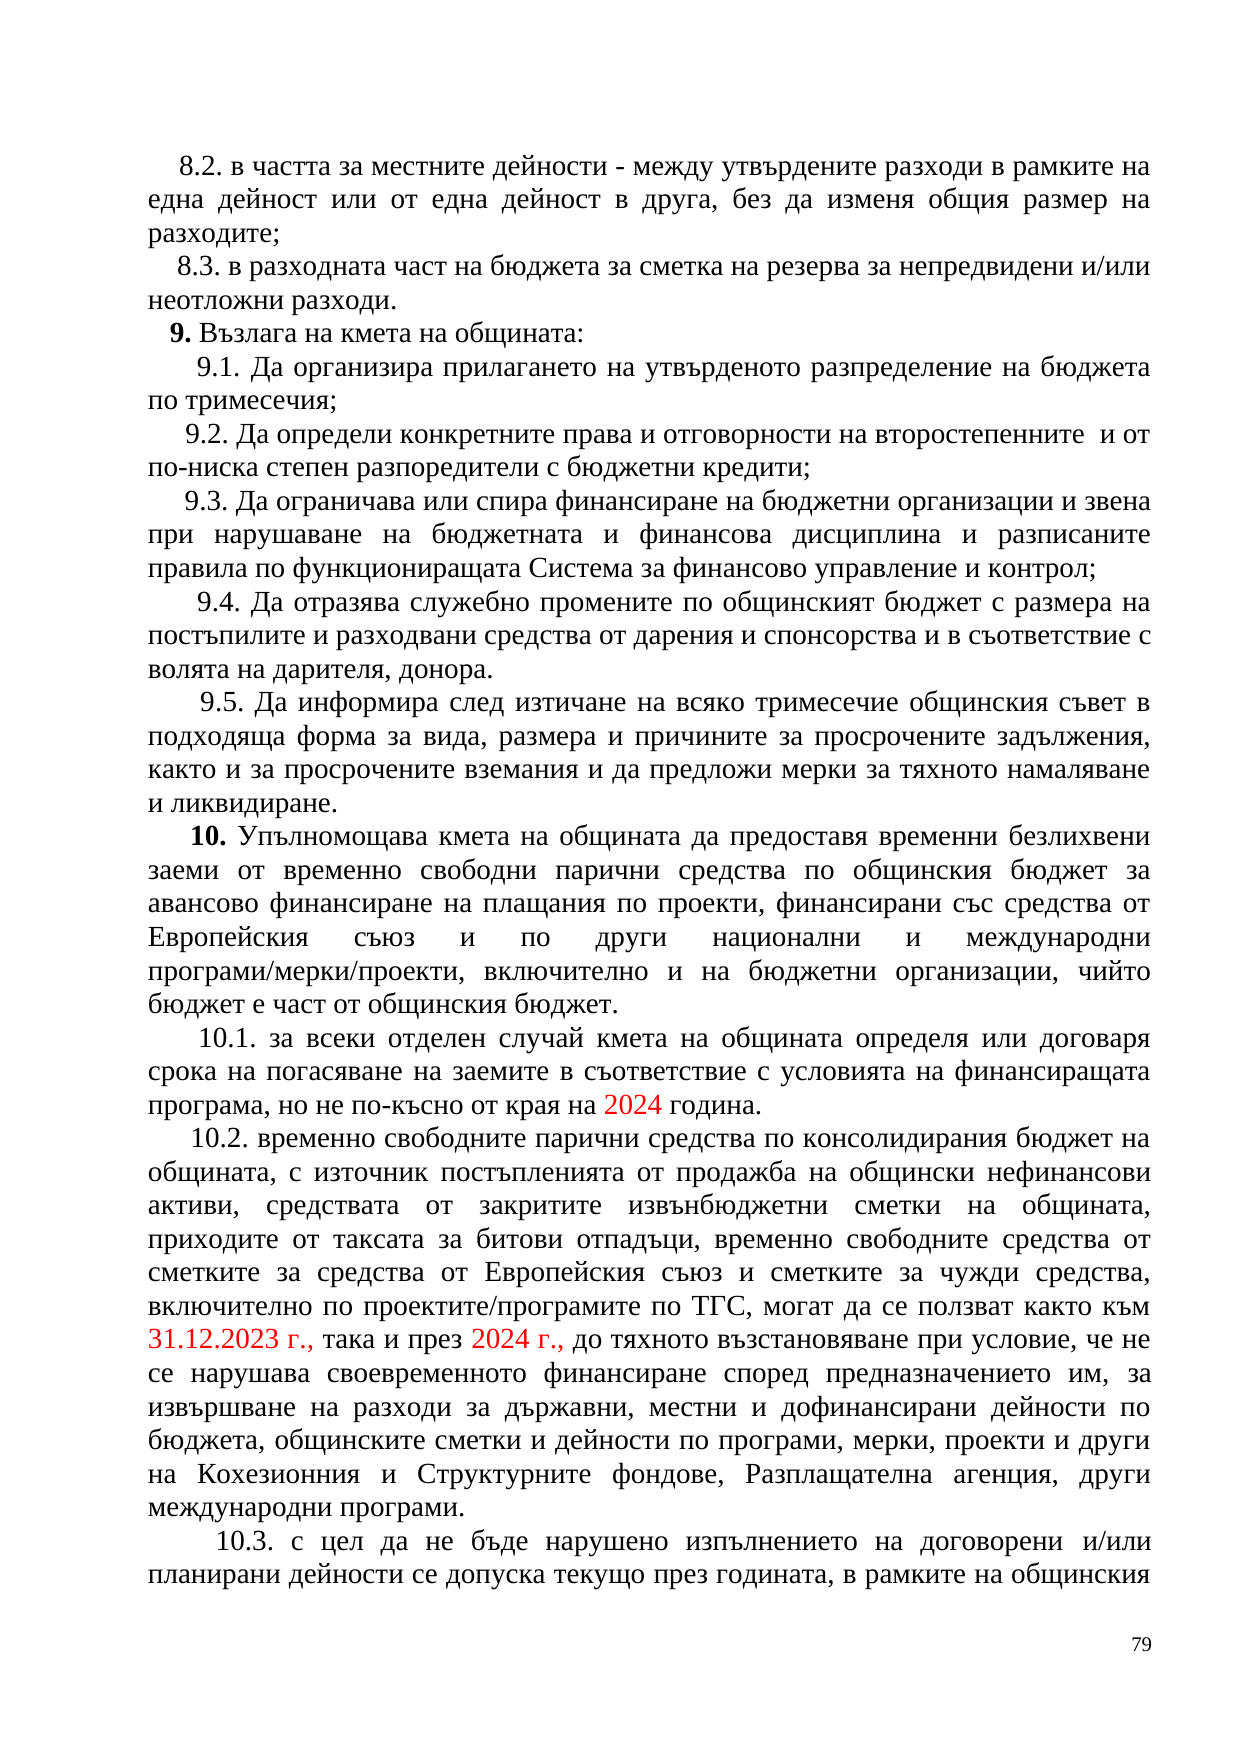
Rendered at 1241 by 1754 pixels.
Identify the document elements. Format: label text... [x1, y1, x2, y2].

text 9.3. Да ограничава или спира финансиране на бюджетни организации и звена при нарушаване на бюджетната и финансова дисциплина и разписаните правила по функциониращата Система за финансово управление и контрол; [148, 483, 1152, 584]
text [148, 1523, 1152, 1590]
text 10.1. за всеки отделен случай кмета на общината определя или договаря срока на погасяване на заемите в съответствие с условията на финансиращата програма, но не по-късно от края на 2024 година. [148, 1020, 1152, 1120]
text 9.2. Да определи конкретните права и отговорности на второстепенните и от по-ниска степен разпоредители с бюджетни кредити; [148, 416, 1152, 483]
text 8.3. в разходната част на бюджета за сметка на резерва за непредвидени и/или неотложни разходи. [148, 248, 1152, 315]
text 9.4. Да отразява служебно промените по общинският бюджет с размера на постъпилите и разходвани средства от дарения и спонсорства и в съответствие с волята на дарителя, донора. [148, 584, 1152, 684]
text 9. Възлага на кмета на общината: [148, 315, 1152, 349]
text 9.1. Да организира прилагането на утвърденото разпределение на бюджета по тримесечия; [148, 349, 1152, 416]
text 10.2. временно свободните парични средства по консолидирания бюджет на общината, с източник постъпленията от продажба на общински нефинансови активи, средствата от закритите извънбюджетни сметки на общината, приходите от таксата за битови отпадъци, временно свободните средства от сметките за средства от Европейския съюз и сметките за чужди средства, включително по проектите/програмите по ТГС, могат да се ползват както към 31.12.2023 г., така и през 2024 г., до тяхното възстановяване при условие, че не се нарушава своевременното финансиране според предназначението им, за извършване на разходи за държавни, местни и дофинансирани дейности по бюджета, общинските сметки и дейности по програми, мерки, проекти и други на Кохезионния и Структурните фондове, Разплащателна агенция, други международни програми. [148, 1120, 1152, 1523]
text 10. Упълномощава кмета на общината да предоставя временни безлихвени заеми от временно свободни парични средства по общинския бюджет за авансово финансиране на плащания по проекти, финансирани със средства от Европейския съюз и по други национални и международни програми/мерки/проекти, включително и на бюджетни организации, чийто бюджет е част от общинския бюджет. [148, 818, 1152, 1020]
text 8.2. в частта за местните дейности - между утвърдените разходи в рамките на една дейност или от една дейност в друга, без да изменя общия размер на разходите; [148, 148, 1152, 248]
text 9.5. Да информира след изтичане на всяко тримесечие общинския съвет в подходяща форма за вида, размера и причините за просрочените задължения, както и за просрочените вземания и да предложи мерки за тяхното намаляване и ликвидиране. [148, 684, 1152, 818]
